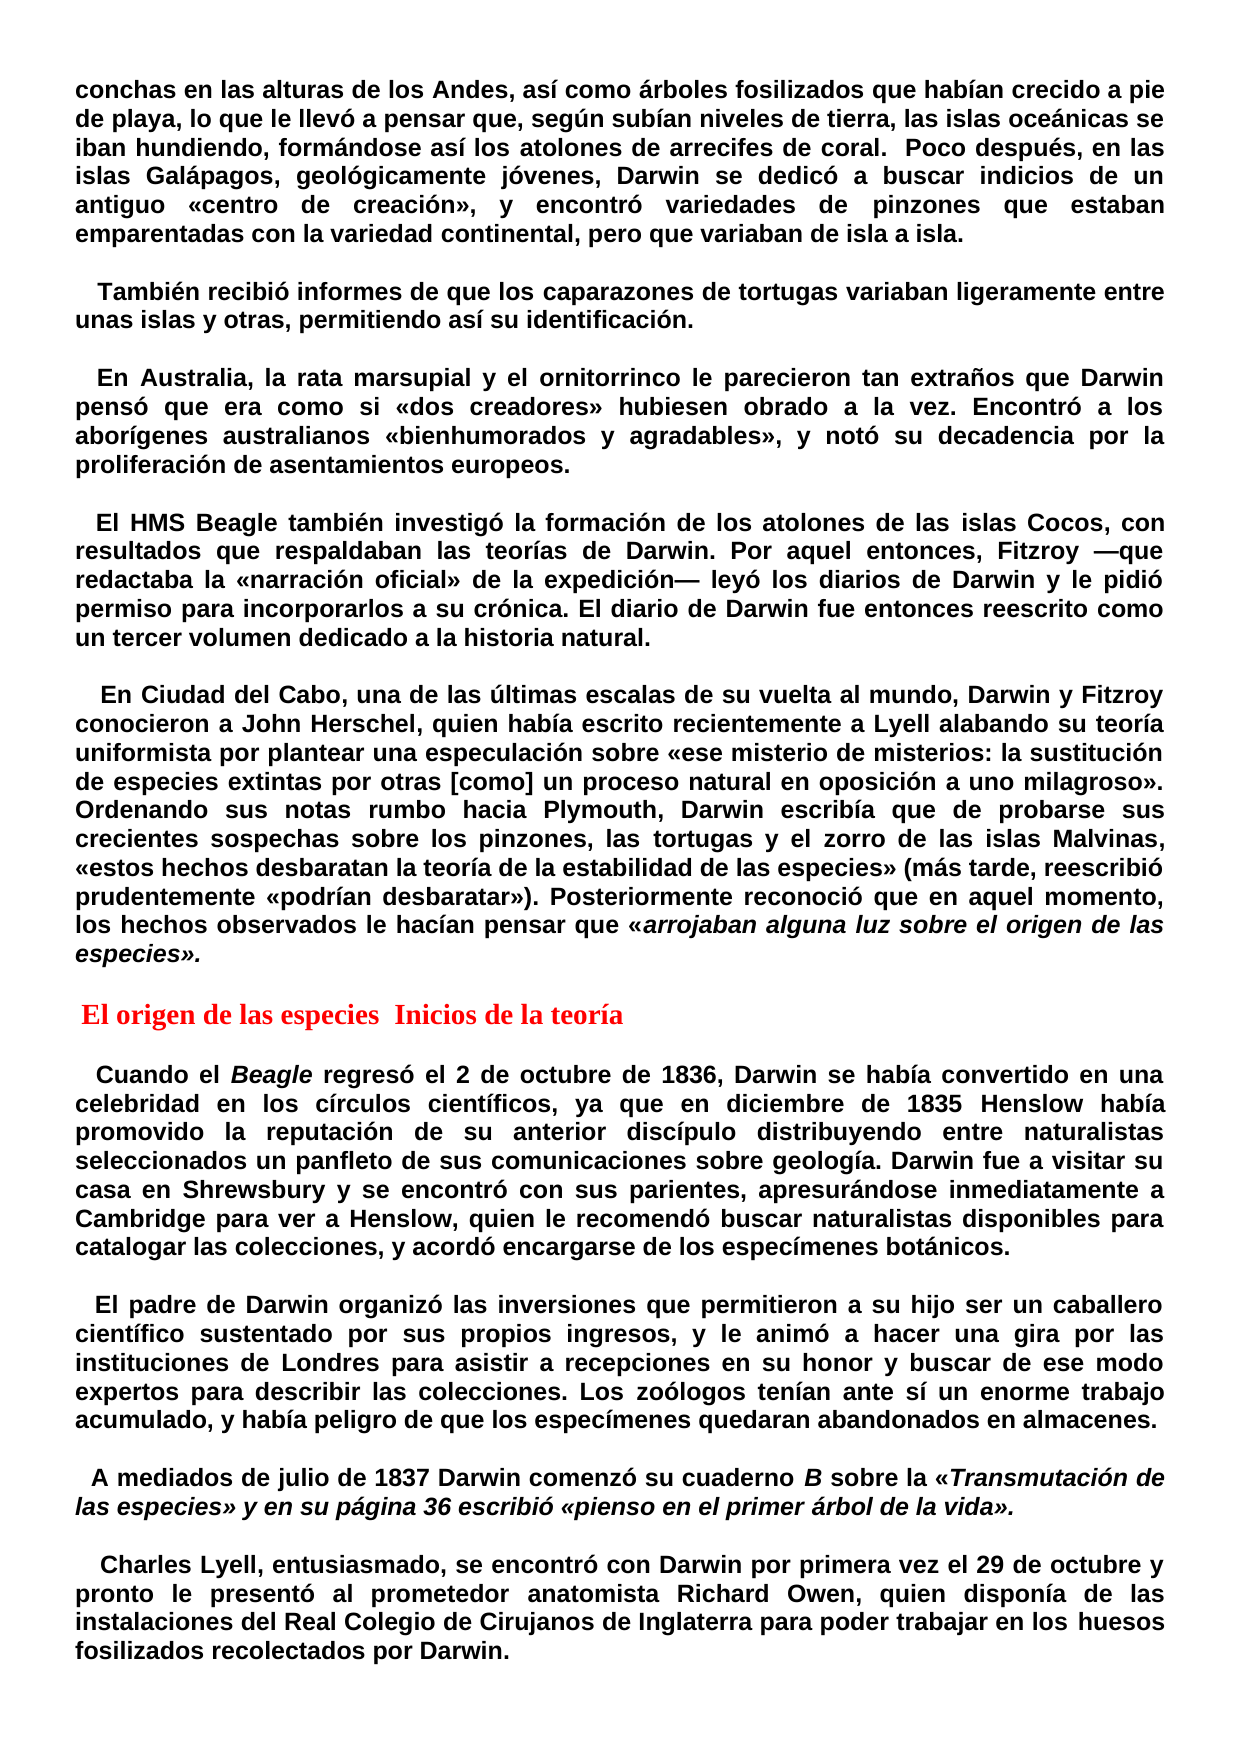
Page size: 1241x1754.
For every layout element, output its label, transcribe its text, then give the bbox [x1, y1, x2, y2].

text También recibió informes de que los caparazones de tortugas variaban ligeramente entre unas islas y otras, permitiendo así su identificación. [75, 277, 1165, 334]
text En Australia, la rata marsupial y el ornitorrinco le parecieron tan extraños que Darwin pensó que era como si «dos creadores» hubiesen obrado a la vez. Encontró a los aborígenes australianos «bienhumorados y agradables», y notó su decadencia por la proliferación de asentamientos europeos. [75, 363, 1165, 478]
text Cuando el Beagle regresó el 2 de octubre de 1836, Darwin se había convertido en una celebridad en los círculos científicos, ya que en diciembre de 1835 Henslow había promovido la reputación de su anterior discípulo distribuyendo entre naturalistas seleccionados un panfleto de sus comunicaciones sobre geología. Darwin fue a visitar su casa en Shrewsbury y se encontró con sus parientes, apresurándose inmediatamente a Cambridge para ver a Henslow, quien le recomendó buscar naturalistas disponibles para catalogar las colecciones, y acordó encargarse de los especímenes botánicos. [75, 1060, 1165, 1261]
text Charles Lyell, entusiasmado, se encontró con Darwin por primera vez el 29 de octubre y pronto le presentó al prometedor anatomista Richard Owen, quien disponía de las instalaciones del Real Colegio de Cirujanos de Inglaterra para poder trabajar en los huesos fosilizados recolectados por Darwin. [75, 1550, 1165, 1665]
text El HMS Beagle también investigó la formación de los atolones de las islas Cocos, con resultados que respaldaban las teorías de Darwin. Por aquel entonces, Fitzroy —que redactaba la «narración oficial» de la expedición— leyó los diarios de Darwin y le pidió permiso para incorporarlos a su crónica. El diario de Darwin fue entonces reescrito como un tercer volumen dedicado a la historia natural. [75, 507, 1165, 651]
text A mediados de julio de 1837 Darwin comenzó su cuaderno B sobre la «Transmutación de las especies» y en su página 36 escribió «pienso en el primer árbol de la vida». [75, 1463, 1165, 1521]
text El origen de las especies Inicios de la teoría [75, 997, 1165, 1031]
text En Ciudad del Cabo, una de las últimas escalas de su vuelta al mundo, Darwin y Fitzroy conocieron a John Herschel, quien había escrito recientemente a Lyell alabando su teoría uniformista por plantear una especulación sobre «ese misterio de misterios: la sustitución de especies extintas por otras [como] un proceso natural en oposición a uno milagroso». Ordenando sus notas rumbo hacia Plymouth, Darwin escribía que de probarse sus crecientes sospechas sobre los pinzones, las tortugas y el zorro de las islas Malvinas, «estos hechos desbaratan la teoría de la estabilidad de las especies» (más tarde, reescribió prudentemente «podrían desbaratar»). Posteriormente reconoció que en aquel momento, los hechos observados le hacían pensar que «arrojaban alguna luz sobre el origen de las especies». [75, 680, 1165, 968]
text El padre de Darwin organizó las inversiones que permitieron a su hijo ser un caballero científico sustentado por sus propios ingresos, y le animó a hacer una gira por las instituciones de Londres para asistir a recepciones en su honor y buscar de ese modo expertos para describir las colecciones. Los zoólogos tenían ante sí un enorme trabajo acumulado, y había peligro de que los especímenes quedaran abandonados en almacenes. [75, 1290, 1165, 1434]
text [75, 75, 1165, 247]
